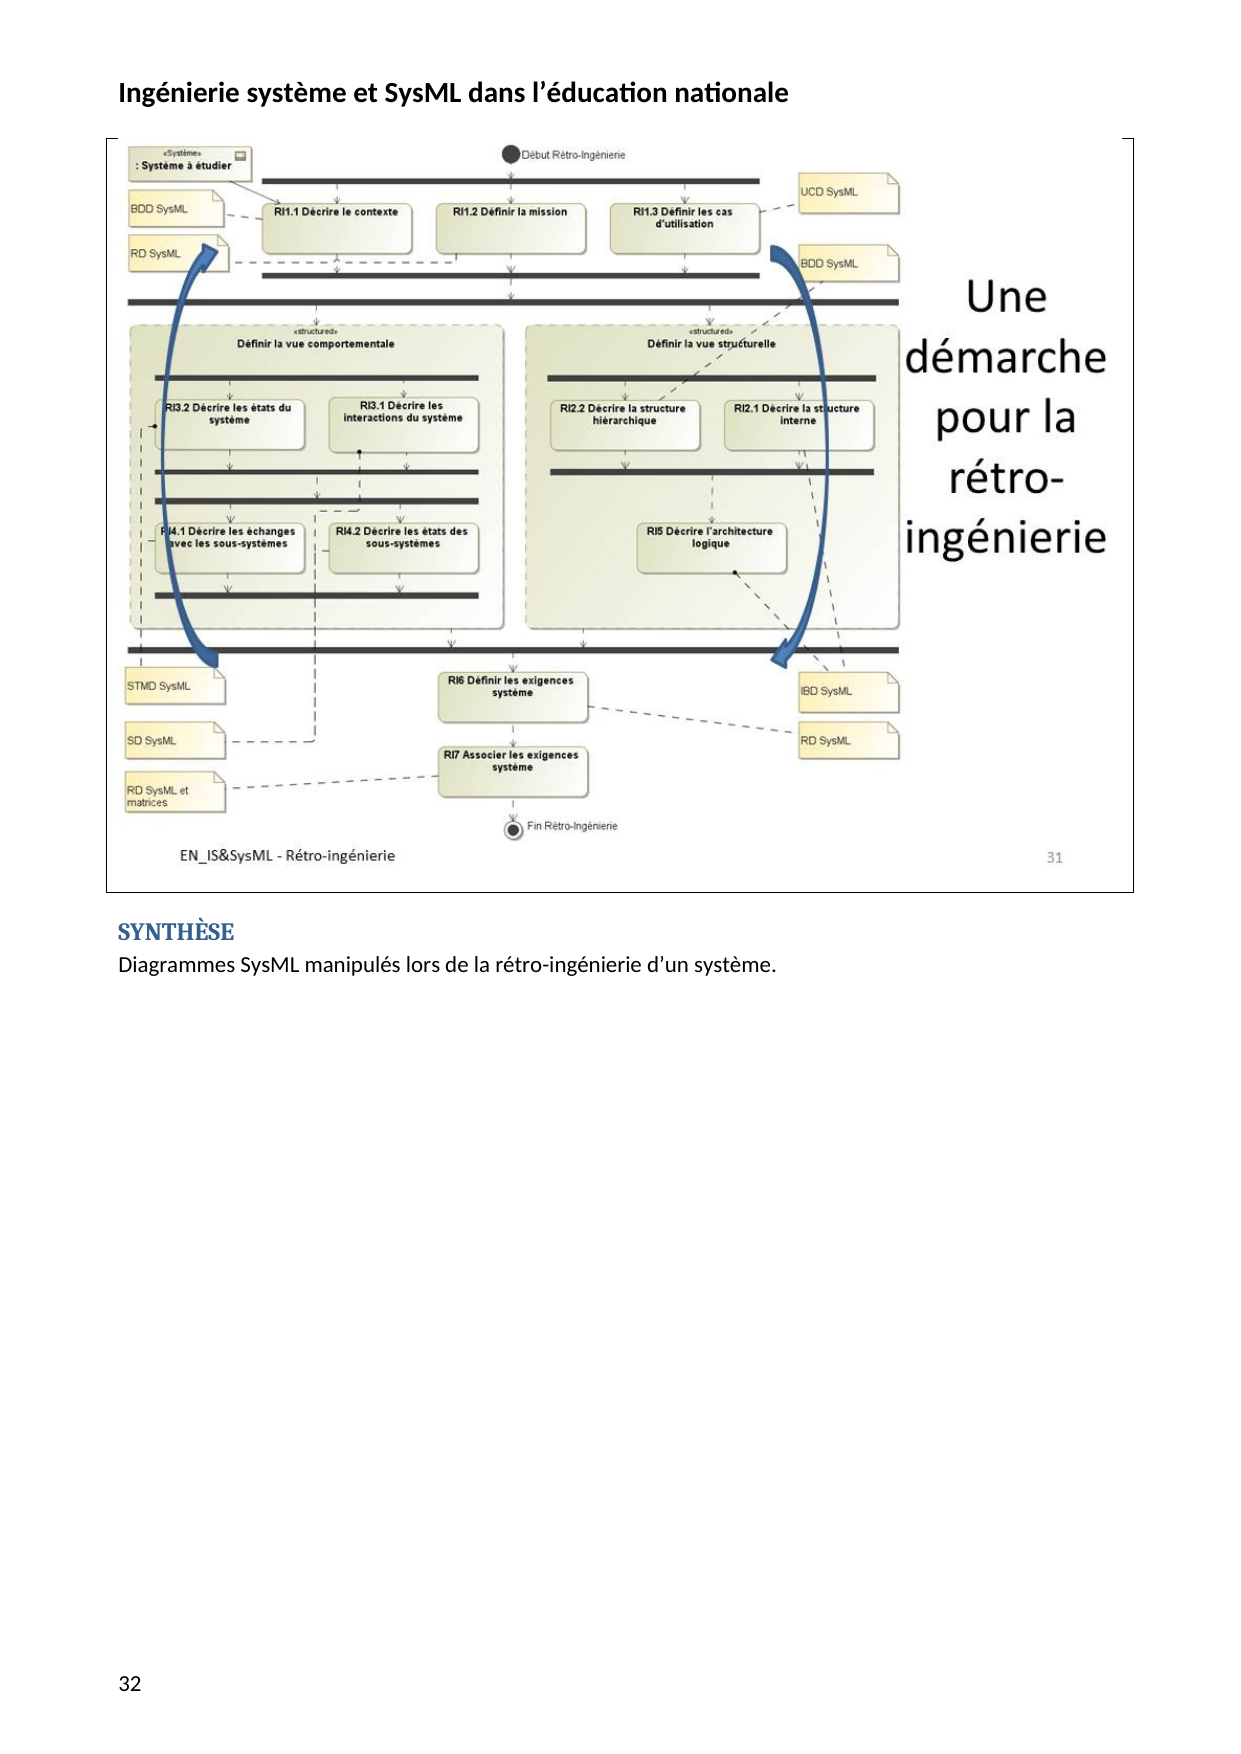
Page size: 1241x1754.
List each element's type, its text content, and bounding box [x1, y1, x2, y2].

text Diagrammes SysML manipulés lors de la rétro-ingénierie d’un système. [118, 951, 1122, 979]
table_header [1123, 139, 1133, 892]
table_header [107, 139, 118, 892]
picture [118, 138, 1123, 892]
subtitle Synthèse [118, 918, 1122, 946]
